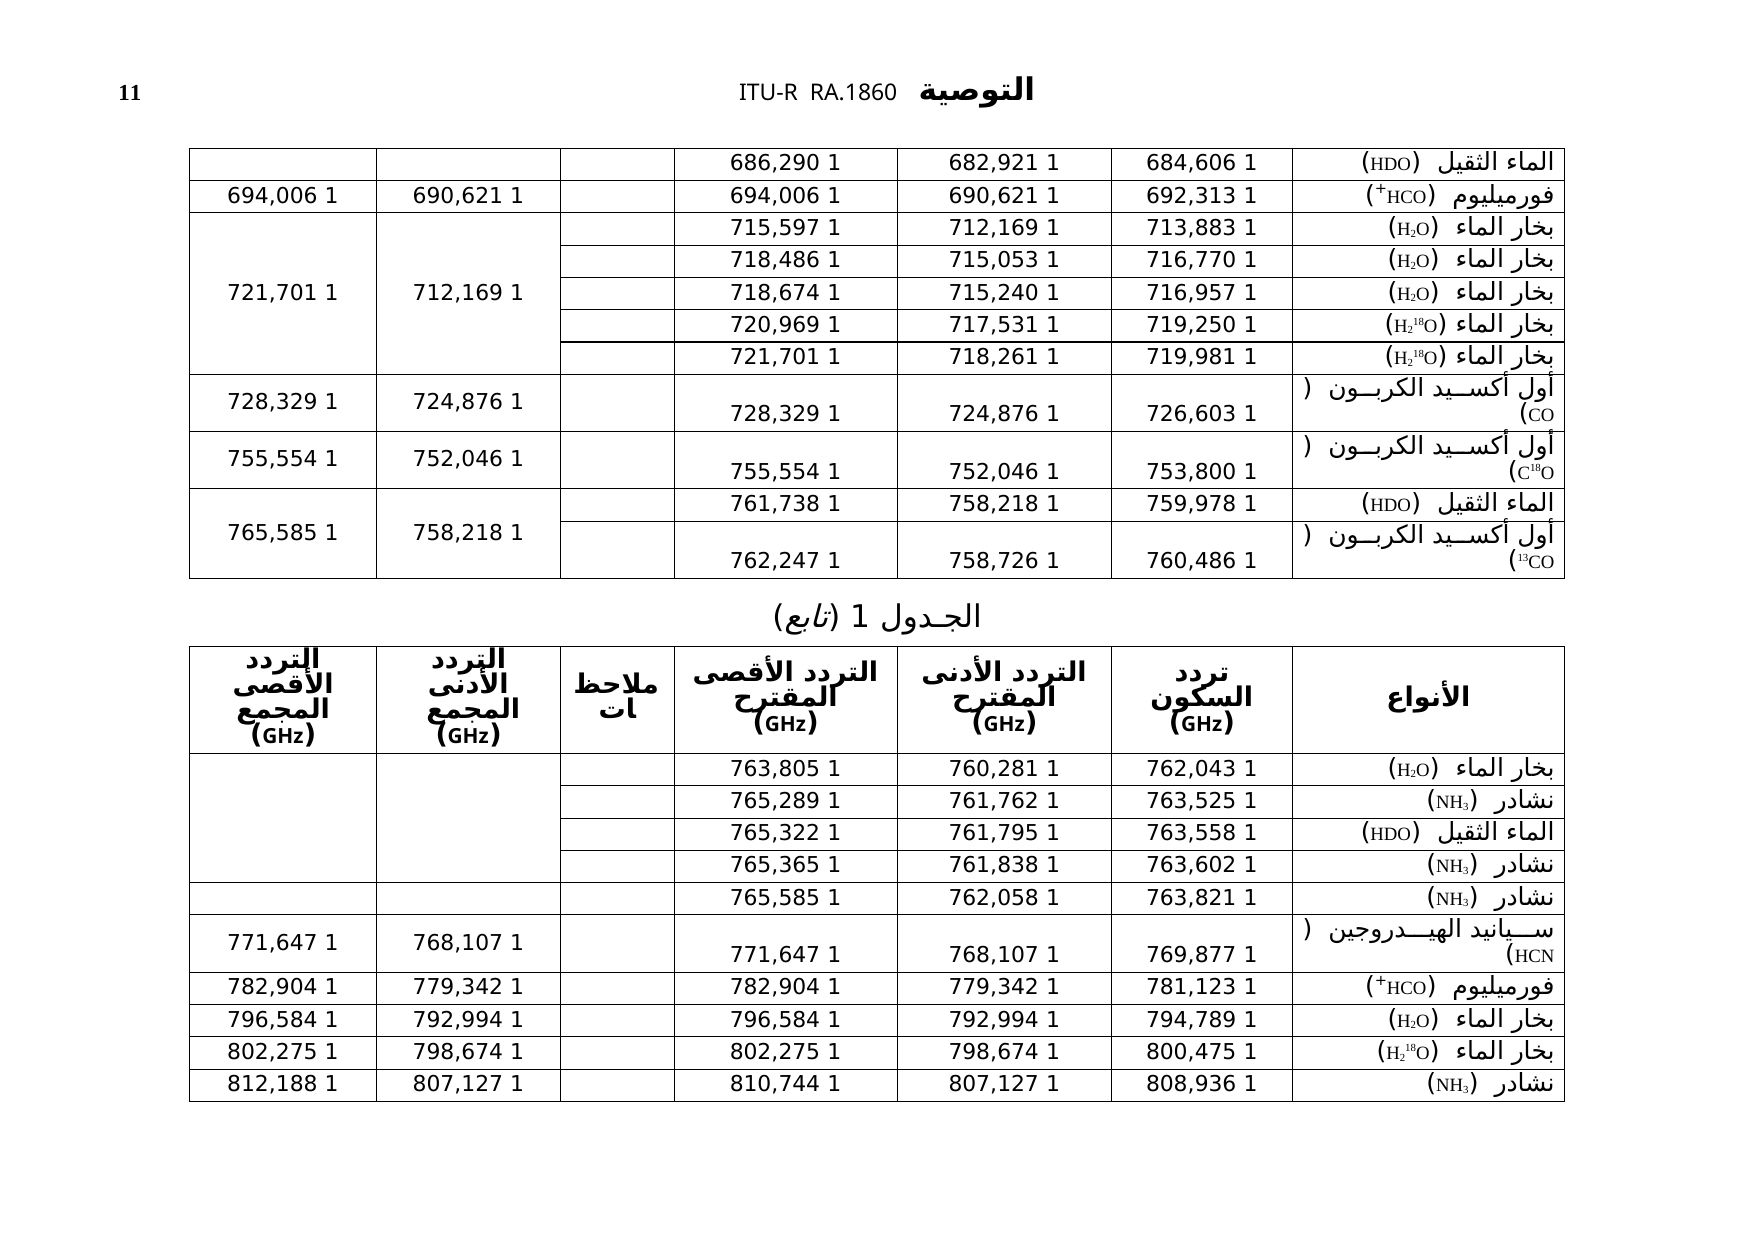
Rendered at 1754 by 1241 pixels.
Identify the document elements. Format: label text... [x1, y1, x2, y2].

table_cell 1 684,606 [1112, 149, 1292, 180]
table_cell [561, 278, 674, 309]
table_cell 1 765,322 [675, 819, 897, 850]
table_cell 1 716,770 [1112, 246, 1292, 277]
table_cell فورميليوم (HCO+) [1293, 181, 1564, 212]
table_cell فورميليوم (HCO+) [1293, 973, 1564, 1004]
table_cell [561, 246, 674, 277]
table_header ملاحظات [561, 647, 674, 753]
table_cell 1 755,554 [675, 432, 897, 488]
table_cell 1 808,936 [1112, 1070, 1292, 1101]
table_cell 1 796,584 [675, 1005, 897, 1036]
table_cell بخار الماء (H2O) [1293, 213, 1564, 244]
table_cell 1 779,342 [898, 973, 1111, 1004]
table_cell 1 763,525 [1112, 786, 1292, 817]
table_cell 1 753,800 [1112, 432, 1292, 488]
table_cell 1 763,821 [1112, 883, 1292, 914]
table_cell بخار الماء (H2O) [1293, 1005, 1564, 1036]
table_cell 1 771,647 [675, 915, 897, 972]
table_cell 1 713,883 [1112, 213, 1292, 244]
table_cell 1 682,921 [898, 149, 1111, 180]
table_cell بخار الماء (H2O) [1293, 278, 1564, 309]
table_cell 1 798,674 [898, 1037, 1111, 1068]
table_cell 1 716,957 [1112, 278, 1292, 309]
table_cell الماء الثقيل (HDO) [1293, 819, 1564, 850]
table_cell 1 760,281 [898, 754, 1111, 785]
table_cell [561, 522, 674, 578]
table_cell 1 720,969 [675, 310, 897, 341]
table_cell الماء الثقيل (HDO) [1293, 149, 1564, 180]
table_cell 1 726,603 [1112, 375, 1292, 431]
table_cell 1 755,554 [190, 432, 376, 488]
table_cell 1 802,275 [190, 1037, 376, 1068]
table_cell [561, 375, 674, 431]
table_cell 1 768,107 [377, 915, 560, 972]
table_cell 1 728,329 [675, 375, 897, 431]
table_cell سيانيد الهيدروجين (HCN) [1293, 915, 1564, 972]
table_cell 1 763,805 [675, 754, 897, 785]
table_cell [561, 213, 674, 244]
table_cell بخار الماء (H218O) [1293, 1037, 1564, 1068]
table_cell 1 758,726 [898, 522, 1111, 578]
table_header التردد الأدنى المجمع (GHz) [377, 647, 560, 753]
table_cell 1 802,275 [675, 1037, 897, 1068]
table_cell أول أكسيد الكربون (C18O) [1293, 432, 1564, 488]
table_cell [377, 883, 560, 914]
table_cell نشادر (NH3) [1293, 786, 1564, 817]
table_header الأنواع [1293, 647, 1564, 753]
table_cell [561, 1037, 674, 1068]
table_cell [561, 432, 674, 488]
table_header التردد الأقصى المجمع (GHz) [190, 647, 376, 753]
table_cell [561, 786, 674, 817]
table_cell 1 719,981 [1112, 343, 1292, 374]
table_cell 1 763,558 [1112, 819, 1292, 850]
table_cell أول أكسيد الكربون (13CO) [1293, 522, 1564, 578]
table_cell 1 718,261 [898, 343, 1111, 374]
table_cell 1 765,585 [190, 489, 376, 578]
table_cell 1 692,313 [1112, 181, 1292, 212]
table_cell [561, 915, 674, 972]
table_cell 1 771,647 [190, 915, 376, 972]
table_header تردد السكون (GHz) [1112, 647, 1292, 753]
table_cell [561, 883, 674, 914]
table_cell [561, 181, 674, 212]
table_cell [561, 149, 674, 180]
table_cell 1 712,169 [377, 213, 560, 374]
table_cell 1 792,994 [898, 1005, 1111, 1036]
text الجـدول 1 (تابع) [118, 604, 1636, 633]
table_cell 1 781,123 [1112, 973, 1292, 1004]
table_cell 1 690,621 [377, 181, 560, 212]
table_cell 1 794,789 [1112, 1005, 1292, 1036]
table_cell 1 765,289 [675, 786, 897, 817]
table_cell 1 724,876 [377, 375, 560, 431]
table_cell 1 758,218 [898, 489, 1111, 521]
table_cell 1 715,597 [675, 213, 897, 244]
table_cell 1 712,169 [898, 213, 1111, 244]
table_cell 1 762,043 [1112, 754, 1292, 785]
table_cell نشادر (NH3) [1293, 1070, 1564, 1101]
table_cell بخار الماء (H2O) [1293, 754, 1564, 785]
table_cell بخار الماء (H218O) [1293, 343, 1564, 374]
table_cell [561, 754, 674, 785]
table_cell 1 763,602 [1112, 851, 1292, 882]
table_cell 1 759,978 [1112, 489, 1292, 521]
table_cell 1 718,486 [675, 246, 897, 277]
table_cell 1 752,046 [898, 432, 1111, 488]
table_cell 1 715,240 [898, 278, 1111, 309]
table_cell 1 694,006 [675, 181, 897, 212]
table_cell 1 718,674 [675, 278, 897, 309]
table_cell [561, 310, 674, 341]
table_cell 1 792,994 [377, 1005, 560, 1036]
table_cell 1 810,744 [675, 1070, 897, 1101]
table_cell 1 761,838 [898, 851, 1111, 882]
table_cell 1 717,531 [898, 310, 1111, 341]
table_cell 1 765,585 [675, 883, 897, 914]
table_cell 1 762,058 [898, 883, 1111, 914]
table_cell 1 752,046 [377, 432, 560, 488]
table_cell بخار الماء (H218O) [1293, 310, 1564, 341]
table_cell 1 812,188 [190, 1070, 376, 1101]
table_cell 1 721,701 [190, 213, 376, 374]
table_cell [561, 973, 674, 1004]
table_header التردد الأقصى المقترح (GHz) [675, 647, 897, 753]
table_cell 1 715,053 [898, 246, 1111, 277]
table_cell [190, 754, 376, 882]
table_cell 1 694,006 [190, 181, 376, 212]
table_cell أول أكسيد الكربون (CO) [1293, 375, 1564, 431]
table_cell 1 760,486 [1112, 522, 1292, 578]
table_cell 1 762,247 [675, 522, 897, 578]
table_cell 1 758,218 [377, 489, 560, 578]
table_cell 1 719,250 [1112, 310, 1292, 341]
table_cell 1 761,738 [675, 489, 897, 521]
table_cell [190, 883, 376, 914]
table_cell 1 686,290 [675, 149, 897, 180]
table_cell [561, 489, 674, 521]
table_cell 1 724,876 [898, 375, 1111, 431]
table_cell 1 690,621 [898, 181, 1111, 212]
table_cell [561, 1005, 674, 1036]
table_cell [561, 819, 674, 850]
table_cell 1 765,365 [675, 851, 897, 882]
table_cell 1 782,904 [675, 973, 897, 1004]
table_header التردد الأدنى المقترح (GHz) [898, 647, 1111, 753]
table_cell 1 768,107 [898, 915, 1111, 972]
table_cell الماء الثقيل (HDO) [1293, 489, 1564, 521]
table_cell 1 761,762 [898, 786, 1111, 817]
table_cell 1 796,584 [190, 1005, 376, 1036]
table_cell نشادر (NH3) [1293, 851, 1564, 882]
table_cell 1 800,475 [1112, 1037, 1292, 1068]
table_cell 1 721,701 [675, 343, 897, 374]
table_cell 1 779,342 [377, 973, 560, 1004]
table_cell [561, 343, 674, 374]
table_cell نشادر (NH3) [1293, 883, 1564, 914]
table_cell 1 761,795 [898, 819, 1111, 850]
table_cell [377, 754, 560, 882]
table_cell 1 798,674 [377, 1037, 560, 1068]
table_cell 1 782,904 [190, 973, 376, 1004]
table_cell بخار الماء (H2O) [1293, 246, 1564, 277]
table_cell 1 769,877 [1112, 915, 1292, 972]
table_cell [561, 1070, 674, 1101]
table_cell [561, 851, 674, 882]
table_cell 1 807,127 [898, 1070, 1111, 1101]
table_cell 1 728,329 [190, 375, 376, 431]
table_cell 1 807,127 [377, 1070, 560, 1101]
